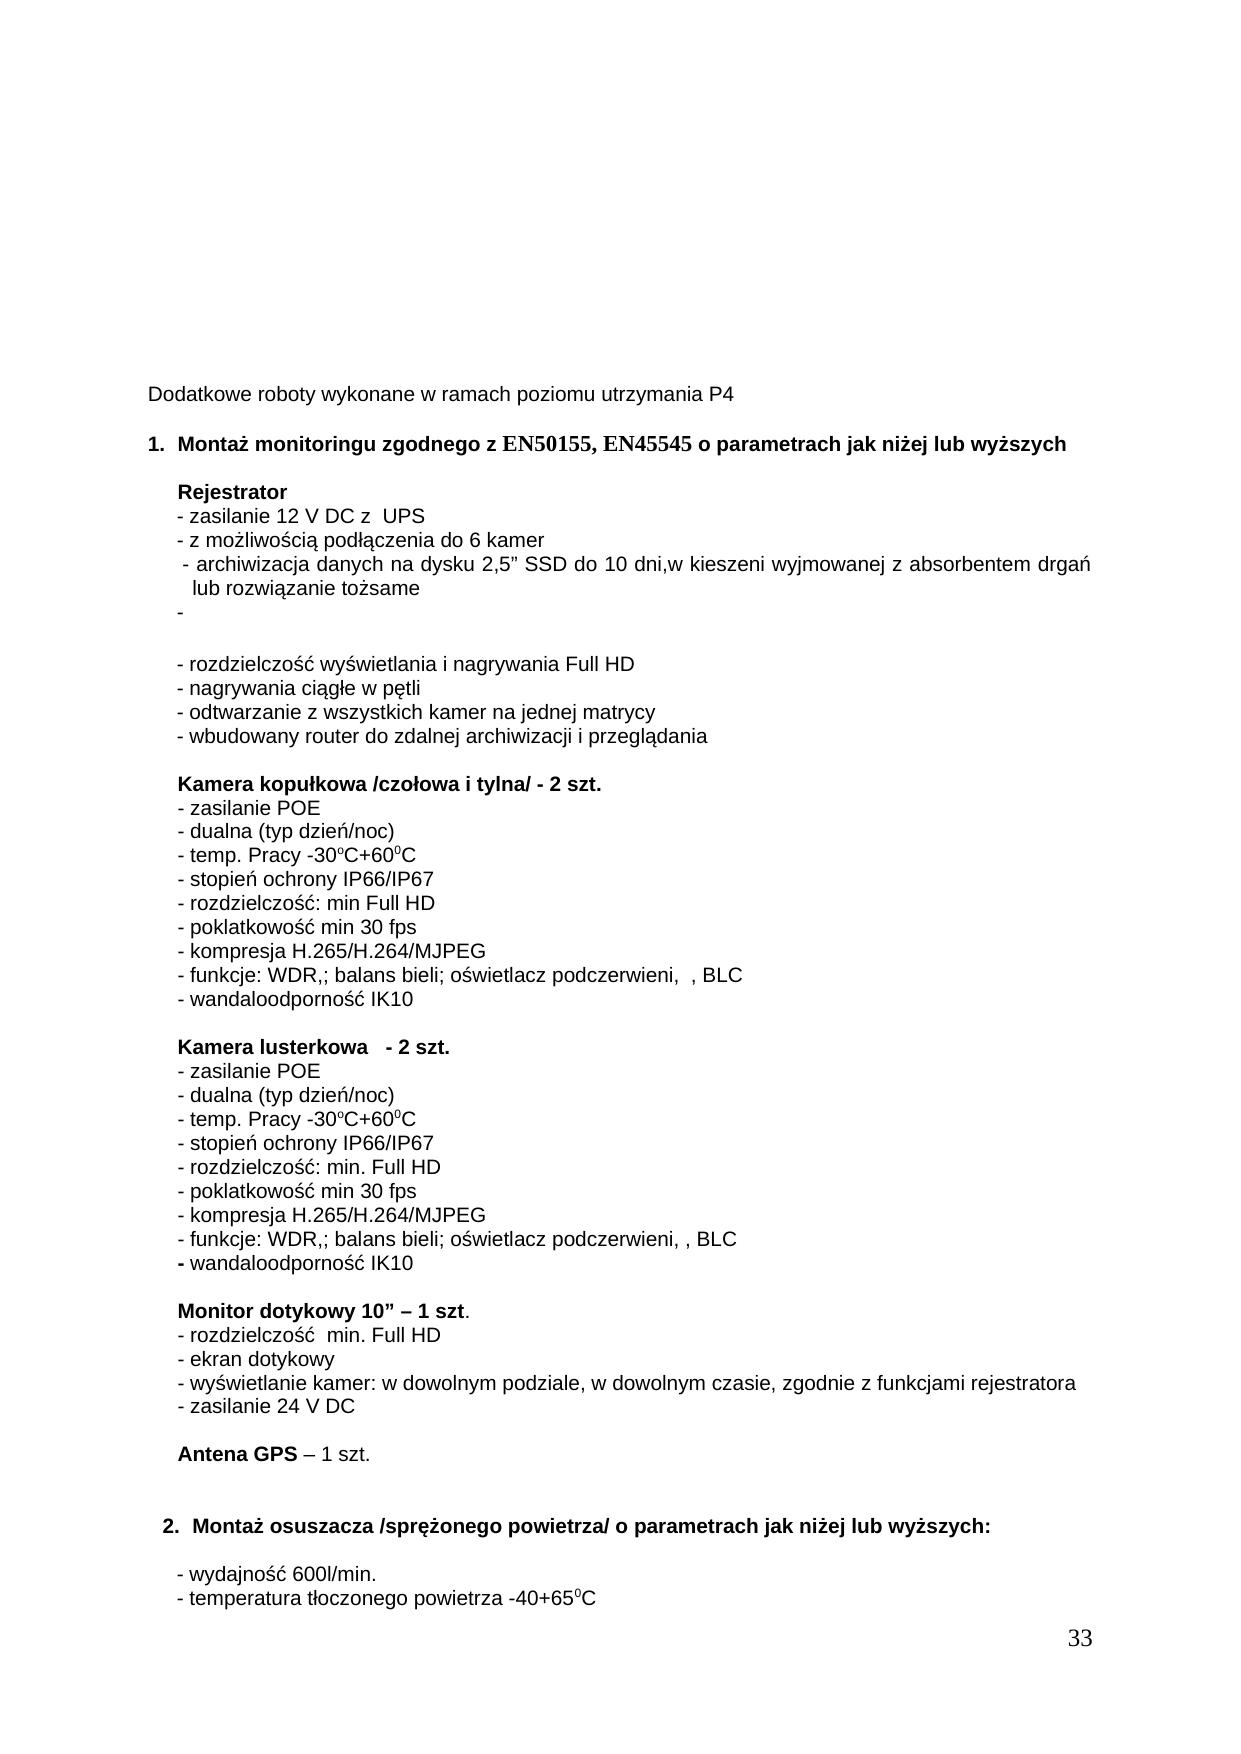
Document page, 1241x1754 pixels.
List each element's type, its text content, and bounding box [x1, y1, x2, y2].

text Kamera lusterkowa - 2 szt. [177, 1035, 1092, 1059]
text Monitor dotykowy 10” – 1 szt. [177, 1298, 1092, 1322]
text - [148, 600, 1092, 624]
text - wydajność 600l/min. [148, 1562, 1092, 1586]
text - temperatura tłoczonego powietrza -40+650C [148, 1586, 1092, 1610]
text - funkcje: WDR,; balans bieli; oświetlacz podczerwieni, , BLC [177, 963, 1092, 987]
text - poklatkowość min 30 fps [177, 1179, 1092, 1203]
text - zasilanie 12 V DC z UPS [148, 504, 1092, 528]
text - odtwarzanie z wszystkich kamer na jednej matrycy [148, 699, 1092, 723]
text - wyświetlanie kamer: w dowolnym podziale, w dowolnym czasie, zgodnie z funkcjami rejestratora [177, 1370, 1092, 1394]
text - funkcje: WDR,; balans bieli; oświetlacz podczerwieni, , BLC [177, 1227, 1092, 1251]
text - rozdzielczość: min. Full HD [177, 1155, 1092, 1179]
text Rejestrator [177, 480, 1092, 504]
text - dualna (typ dzień/noc) [177, 819, 1092, 843]
text - zasilanie 24 V DC [177, 1394, 1092, 1418]
list Montaż osuszacza /sprężonego powietrza/ o parametrach jak niżej lub wyższych: [162, 1514, 1092, 1538]
text - kompresja H.265/H.264/MJPEG [177, 939, 1092, 963]
text - temp. Pracy -30oC+600C [177, 843, 1092, 867]
text - z możliwością podłączenia do 6 kamer [148, 528, 1092, 552]
list Montaż monitoringu zgodnego z EN50155, EN45545 o parametrach jak niżej lub wyższych [148, 429, 1092, 456]
text - temp. Pracy -30oC+600C [177, 1107, 1092, 1131]
text - dualna (typ dzień/noc) [177, 1083, 1092, 1107]
text - nagrywania ciągłe w pętli [148, 676, 1092, 699]
text - rozdzielczość wyświetlania i nagrywania Full HD [148, 652, 1092, 676]
text - poklatkowość min 30 fps [177, 915, 1092, 939]
text - ekran dotykowy [177, 1346, 1092, 1370]
text - rozdzielczość: min Full HD [177, 891, 1092, 915]
text - zasilanie POE [177, 1059, 1092, 1083]
text - stopień ochrony IP66/IP67 [177, 1131, 1092, 1155]
text Antena GPS – 1 szt. [177, 1442, 1092, 1466]
text - wandaloodporność IK10 [177, 987, 1092, 1011]
text Dodatkowe roboty wykonane w ramach poziomu utrzymania P4 [148, 382, 1092, 406]
text - rozdzielczość min. Full HD [177, 1322, 1092, 1346]
text - kompresja H.265/H.264/MJPEG [177, 1203, 1092, 1227]
text - zasilanie POE [177, 795, 1092, 819]
text Kamera kopułkowa /czołowa i tylna/ - 2 szt. [177, 771, 1092, 795]
text - stopień ochrony IP66/IP67 [177, 867, 1092, 891]
text - wandaloodporność IK10 [177, 1251, 1092, 1274]
text - archiwizacja danych na dysku 2,5” SSD do 10 dni,w kieszeni wyjmowanej z absorbentem drgań lub rozwiązanie tożsame [148, 552, 1092, 600]
text - wbudowany router do zdalnej archiwizacji i przeglądania [148, 723, 1092, 747]
